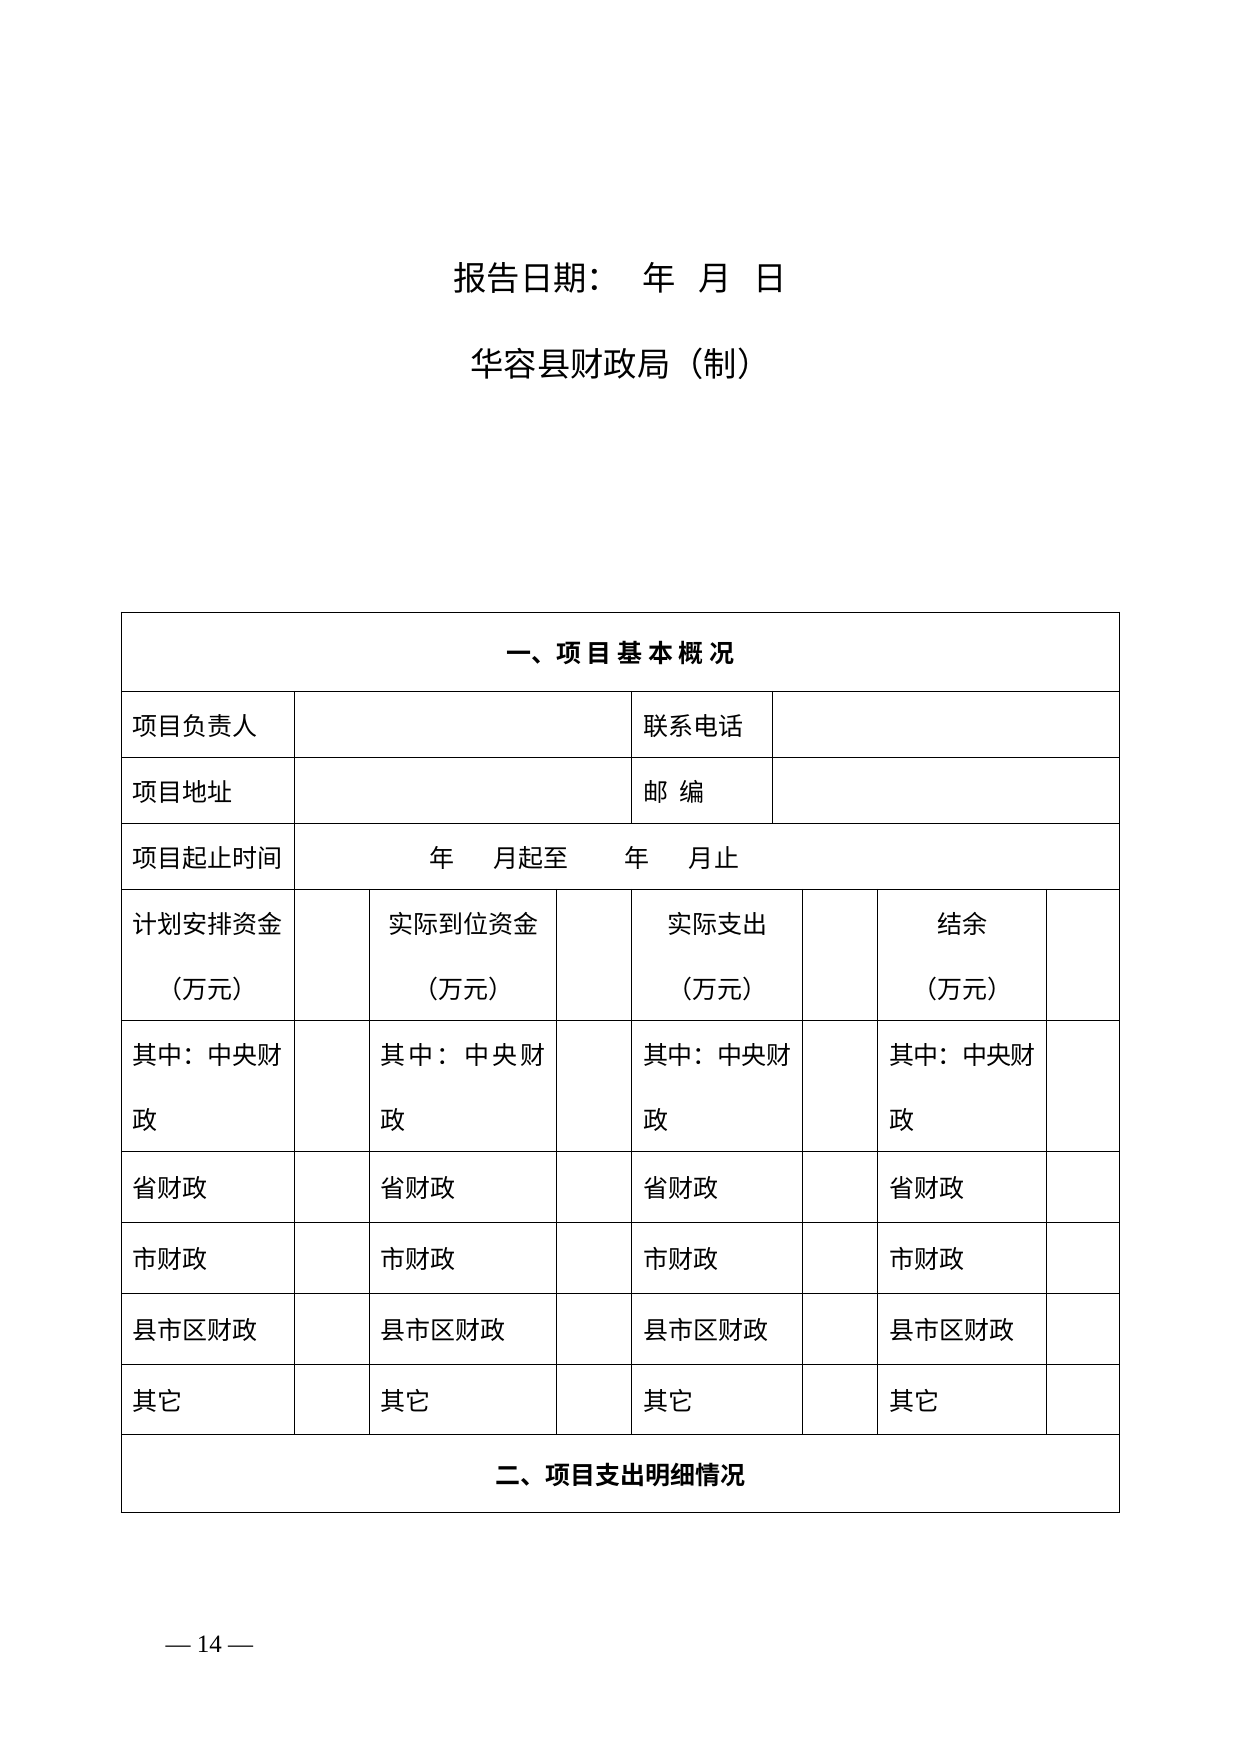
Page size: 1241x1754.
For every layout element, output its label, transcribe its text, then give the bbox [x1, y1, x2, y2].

table_cell [803, 1223, 877, 1293]
table_cell [295, 692, 631, 757]
table_cell 邮 编 [632, 758, 772, 823]
text 报告日期： 年 月 日 [165, 243, 1075, 308]
table_cell [773, 758, 1119, 823]
table_cell [557, 1365, 631, 1434]
table_cell [295, 1021, 369, 1151]
table_cell [557, 1294, 631, 1363]
table_cell [1047, 1365, 1119, 1434]
table_cell 计划安排资金 （万元） [122, 890, 294, 1020]
text 华容县财政局（制） [165, 330, 1075, 395]
table_cell 县市区财政 [878, 1294, 1046, 1363]
table_cell [295, 890, 369, 1020]
table_cell 年 月起至 年 月止 [295, 824, 1119, 889]
table_cell 二、项目支出明细情况 [122, 1435, 1119, 1512]
table_cell [295, 1152, 369, 1222]
table_cell [1047, 890, 1119, 1020]
table_cell 其它 [370, 1365, 556, 1434]
table_cell 市财政 [122, 1223, 294, 1293]
table_cell 省财政 [370, 1152, 556, 1222]
table_cell 其它 [878, 1365, 1046, 1434]
table_cell [295, 758, 631, 823]
table_cell 县市区财政 [122, 1294, 294, 1363]
table_cell 实际到位资金 （万元） [370, 890, 556, 1020]
table_cell 项目负责人 [122, 692, 294, 757]
table_cell [803, 1152, 877, 1222]
table_cell 其它 [122, 1365, 294, 1434]
table_cell [1047, 1294, 1119, 1363]
table_cell [803, 1365, 877, 1434]
table_cell 项目起止时间 [122, 824, 294, 889]
table_cell 省财政 [878, 1152, 1046, 1222]
table_cell [773, 692, 1119, 757]
table_cell [557, 1021, 631, 1151]
table_cell [557, 1223, 631, 1293]
table_cell 其中：中央财政 [122, 1021, 294, 1151]
table_cell 其中：中央财政 [632, 1021, 802, 1151]
table_cell 其中：中央财政 [370, 1021, 556, 1151]
table_cell 市财政 [370, 1223, 556, 1293]
table_cell [557, 1152, 631, 1222]
table_cell 省财政 [632, 1152, 802, 1222]
table_cell 结余 （万元） [878, 890, 1046, 1020]
table_cell 其它 [632, 1365, 802, 1434]
table_cell [295, 1294, 369, 1363]
table_cell [295, 1223, 369, 1293]
table_cell 市财政 [878, 1223, 1046, 1293]
table_cell [557, 890, 631, 1020]
table_cell [1047, 1021, 1119, 1151]
table_cell 县市区财政 [370, 1294, 556, 1363]
table_cell 县市区财政 [632, 1294, 802, 1363]
table_cell 市财政 [632, 1223, 802, 1293]
table_cell 实际支出 （万元） [632, 890, 802, 1020]
table_cell [1047, 1152, 1119, 1222]
table_cell [295, 1365, 369, 1434]
table_cell [803, 1294, 877, 1363]
table_cell [1047, 1223, 1119, 1293]
table_cell 省财政 [122, 1152, 294, 1222]
table_cell [803, 1021, 877, 1151]
table_cell [803, 890, 877, 1020]
table_cell 其中：中央财政 [878, 1021, 1046, 1151]
table_cell 项目地址 [122, 758, 294, 823]
table_header 一、项 目 基 本 概 况 [122, 613, 1119, 691]
table_cell 联系电话 [632, 692, 772, 757]
